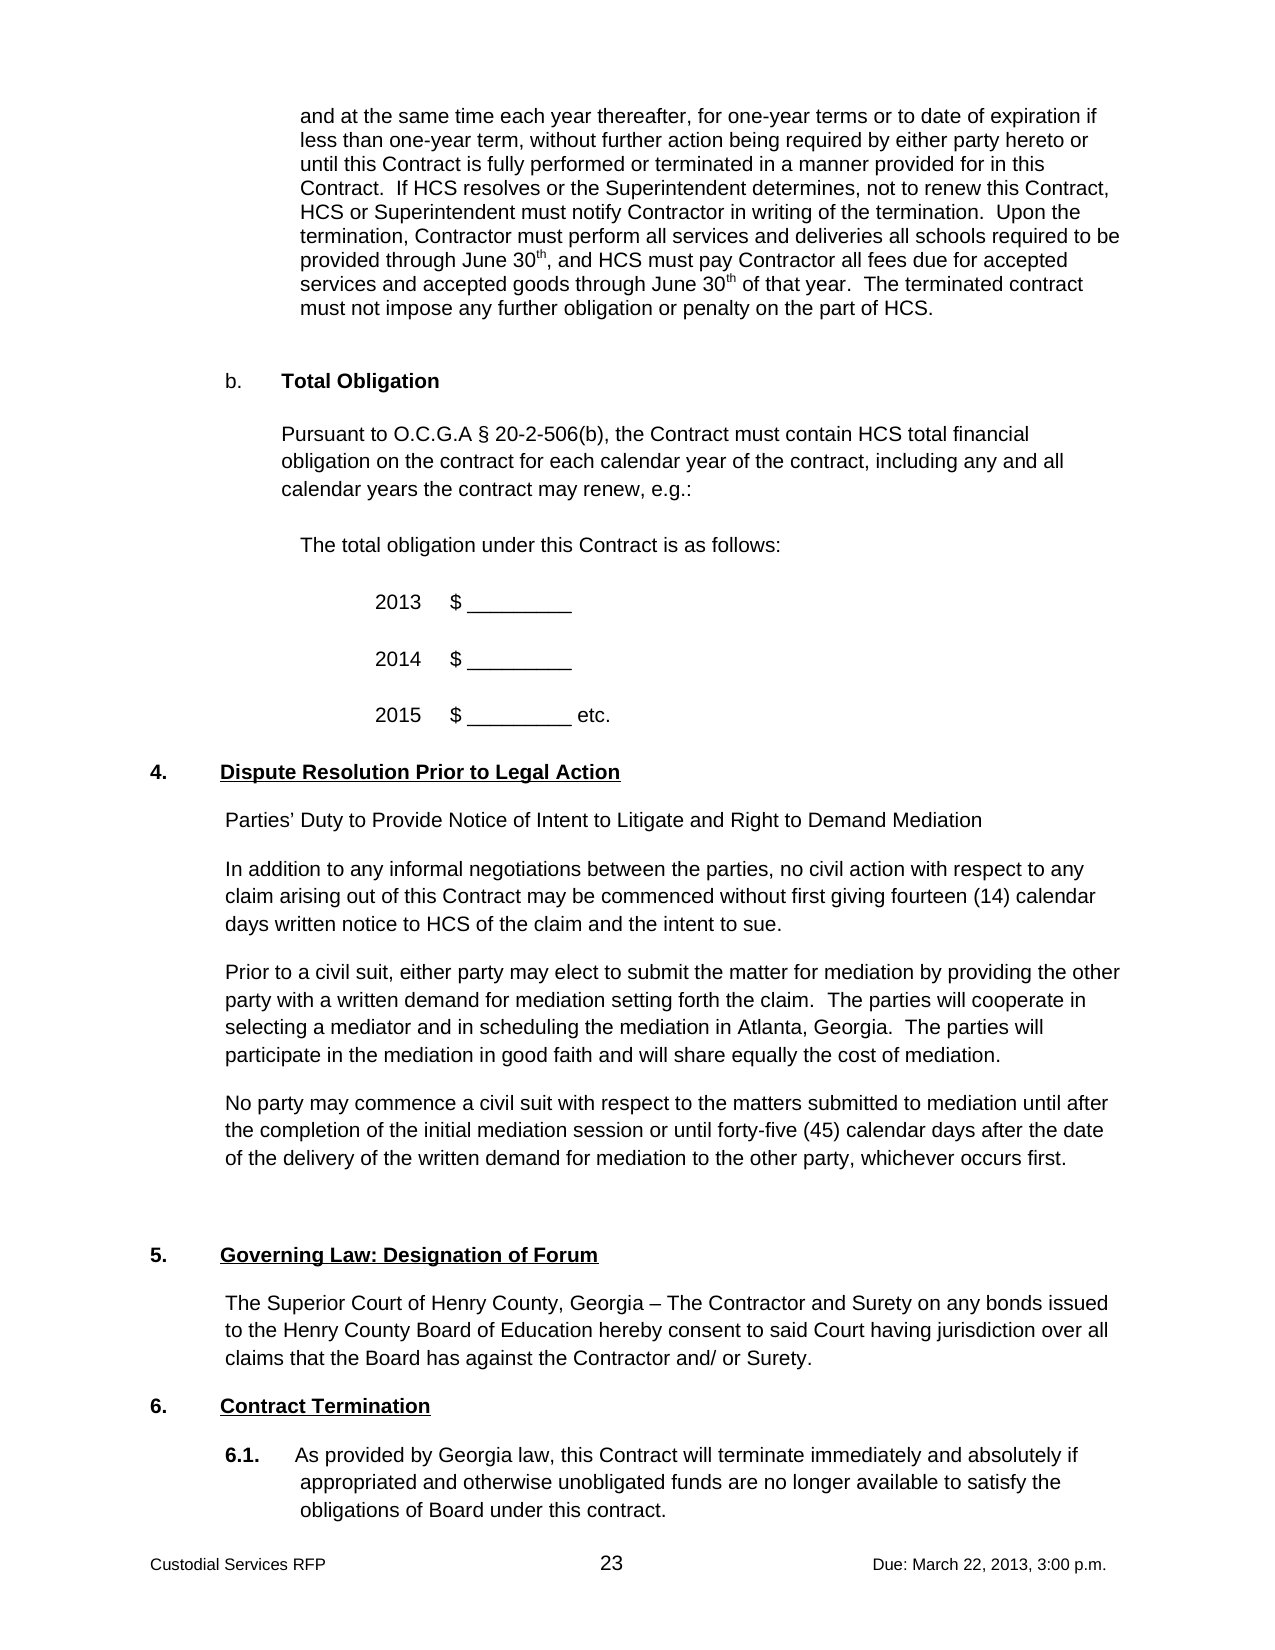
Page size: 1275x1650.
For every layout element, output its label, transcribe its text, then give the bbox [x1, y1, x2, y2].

text 4. Dispute Resolution Prior to Legal Action [150, 760, 1125, 784]
text 2015 $ _________ etc. [225, 703, 1125, 727]
text In addition to any informal negotiations between the parties, no civil action with respect to any claim arising out of this Contract may be commenced without first giving fourteen (14) calendar days written notice to HCS of the claim and the intent to sue. [225, 857, 1125, 936]
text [300, 104, 1125, 319]
text Pursuant to O.C.G.A § 20-2-506(b), the Contract must contain HCS total financial obligation on the contract for each calendar year of the contract, including any and all calendar years the contract may renew, e.g.: [225, 422, 1125, 501]
text No party may commence a civil suit with respect to the matters submitted to mediation until after the completion of the initial mediation session or until forty-five (45) calendar days after the date of the delivery of the written demand for mediation to the other party, whichever occurs first. [225, 1091, 1125, 1170]
text The Superior Court of Henry County, Georgia – The Contractor and Surety on any bonds issued to the Henry County Board of Education hereby consent to said Court having jurisdiction over all claims that the Board has against the Contractor and/ or Surety. [150, 1291, 1125, 1370]
text 2013 $ _________ [225, 590, 1125, 614]
text Parties’ Duty to Provide Notice of Intent to Litigate and Right to Demand Mediation [150, 808, 1125, 832]
text 5. Governing Law: Designation of Forum [150, 1242, 1125, 1266]
text Prior to a civil suit, either party may elect to submit the matter for mediation by providing the other party with a written demand for mediation setting forth the claim. The parties will cooperate in selecting a mediator and in scheduling the mediation in Atlanta, Georgia. The parties will participate in the mediation in good faith and will share equally the cost of mediation. [225, 960, 1125, 1066]
text 6.1. As provided by Georgia law, this Contract will terminate immediately and absolutely if appropriated and otherwise unobligated funds are no longer available to satisfy the obligations of Board under this contract. [225, 1442, 1125, 1521]
text b. Total Obligation [187, 368, 1125, 392]
text 6. Contract Termination [150, 1394, 1125, 1418]
text The total obligation under this Contract is as follows: [225, 533, 1125, 557]
text 2014 $ _________ [225, 647, 1125, 671]
